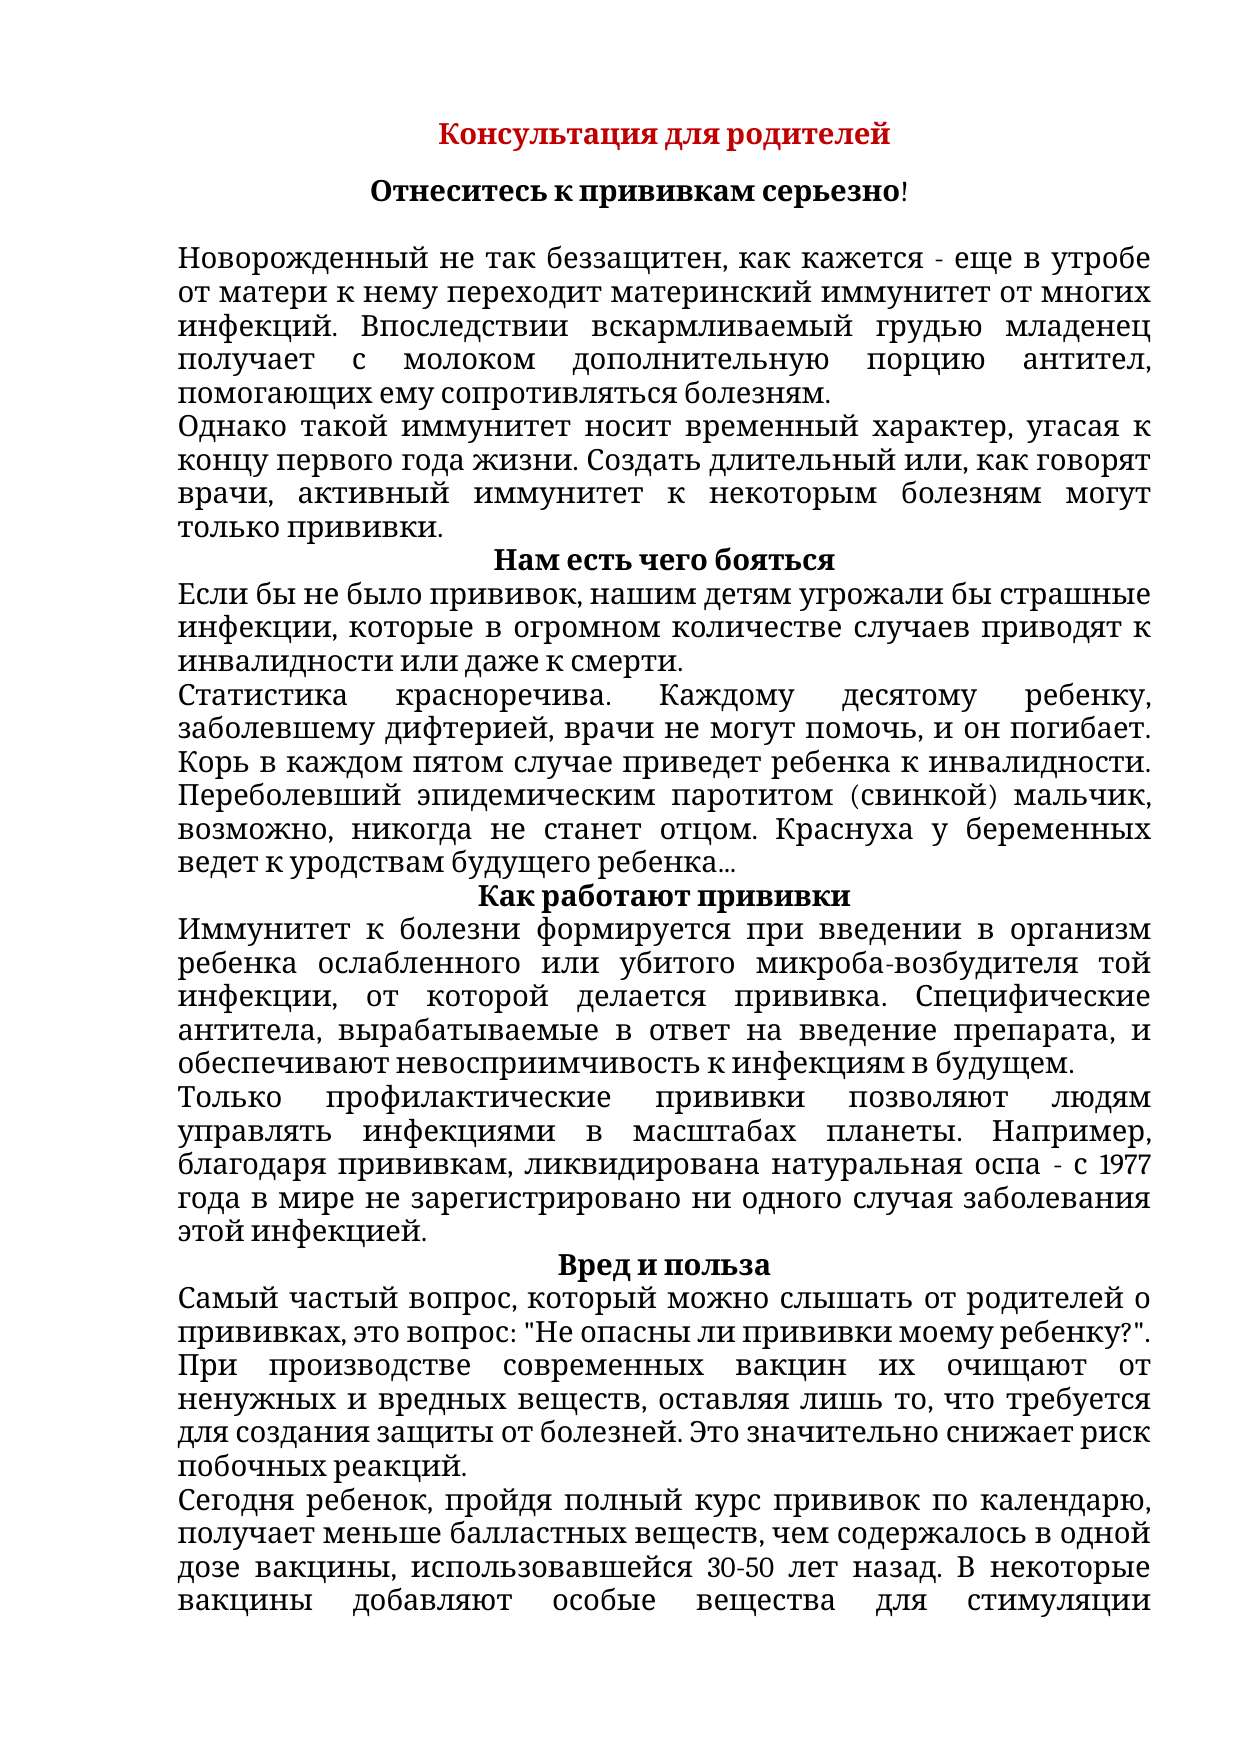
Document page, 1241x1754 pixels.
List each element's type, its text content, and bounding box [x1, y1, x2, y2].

text Как работают прививки [177, 880, 1152, 913]
text Самый частый вопрос, который можно слышать от родителей о прививках, это вопрос: "Не опасны ли прививки моему ребенку?". [177, 1282, 1152, 1349]
text Отнеситесь к прививкам серьезно! [177, 152, 1152, 209]
text Вред и польза [177, 1249, 1152, 1282]
text При производстве современных вакцин их очищают от ненужных и вредных веществ, оставляя лишь то, что требуется для создания защиты от болезней. Это значительно снижает риск побочных реакций. [177, 1349, 1152, 1484]
text Иммунитет к болезни формируется при введении в организм ребенка ослабленного или убитого микроба-возбудителя той инфекции, от которой делается прививка. Специфические антитела, вырабатываемые в ответ на введение препарата, и обеспечивают невосприимчивость к инфекциям в будущем. [177, 913, 1152, 1081]
text Новорожденный не так беззащитен, как кажется - еще в утробе от матери к нему переходит материнский иммунитет от многих инфекций. Впоследствии вскармливаемый грудью младенец получает с молоком дополнительную порцию антител, помогающих ему сопротивляться болезням. [177, 243, 1152, 410]
text Консультация для родителей [177, 118, 1152, 152]
text Только профилактические прививки позволяют людям управлять инфекциями в масштабах планеты. Например, благодаря прививкам, ликвидирована натуральная оспа - с 1977 года в мире не зарегистрировано ни одного случая заболевания этой инфекцией. [177, 1081, 1152, 1249]
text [177, 1484, 1152, 1618]
text Статистика красноречива. Каждому десятому ребенку, заболевшему дифтерией, врачи не могут помочь, и он погибает. Корь в каждом пятом случае приведет ребенка к инвалидности. Переболевший эпидемическим паротитом (свинкой) мальчик, возможно, никогда не станет отцом. Краснуха у беременных ведет к уродствам будущего ребенка... [177, 679, 1152, 880]
text Однако такой иммунитет носит временный характер, угасая к концу первого года жизни. Создать длительный или, как говорят врачи, активный иммунитет к некоторым болезням могут только прививки. [177, 410, 1152, 544]
text Нам есть чего бояться [177, 544, 1152, 578]
text Если бы не было прививок, нашим детям угрожали бы страшные инфекции, которые в огромном количестве случаев приводят к инвалидности или даже к смерти. [177, 578, 1152, 679]
